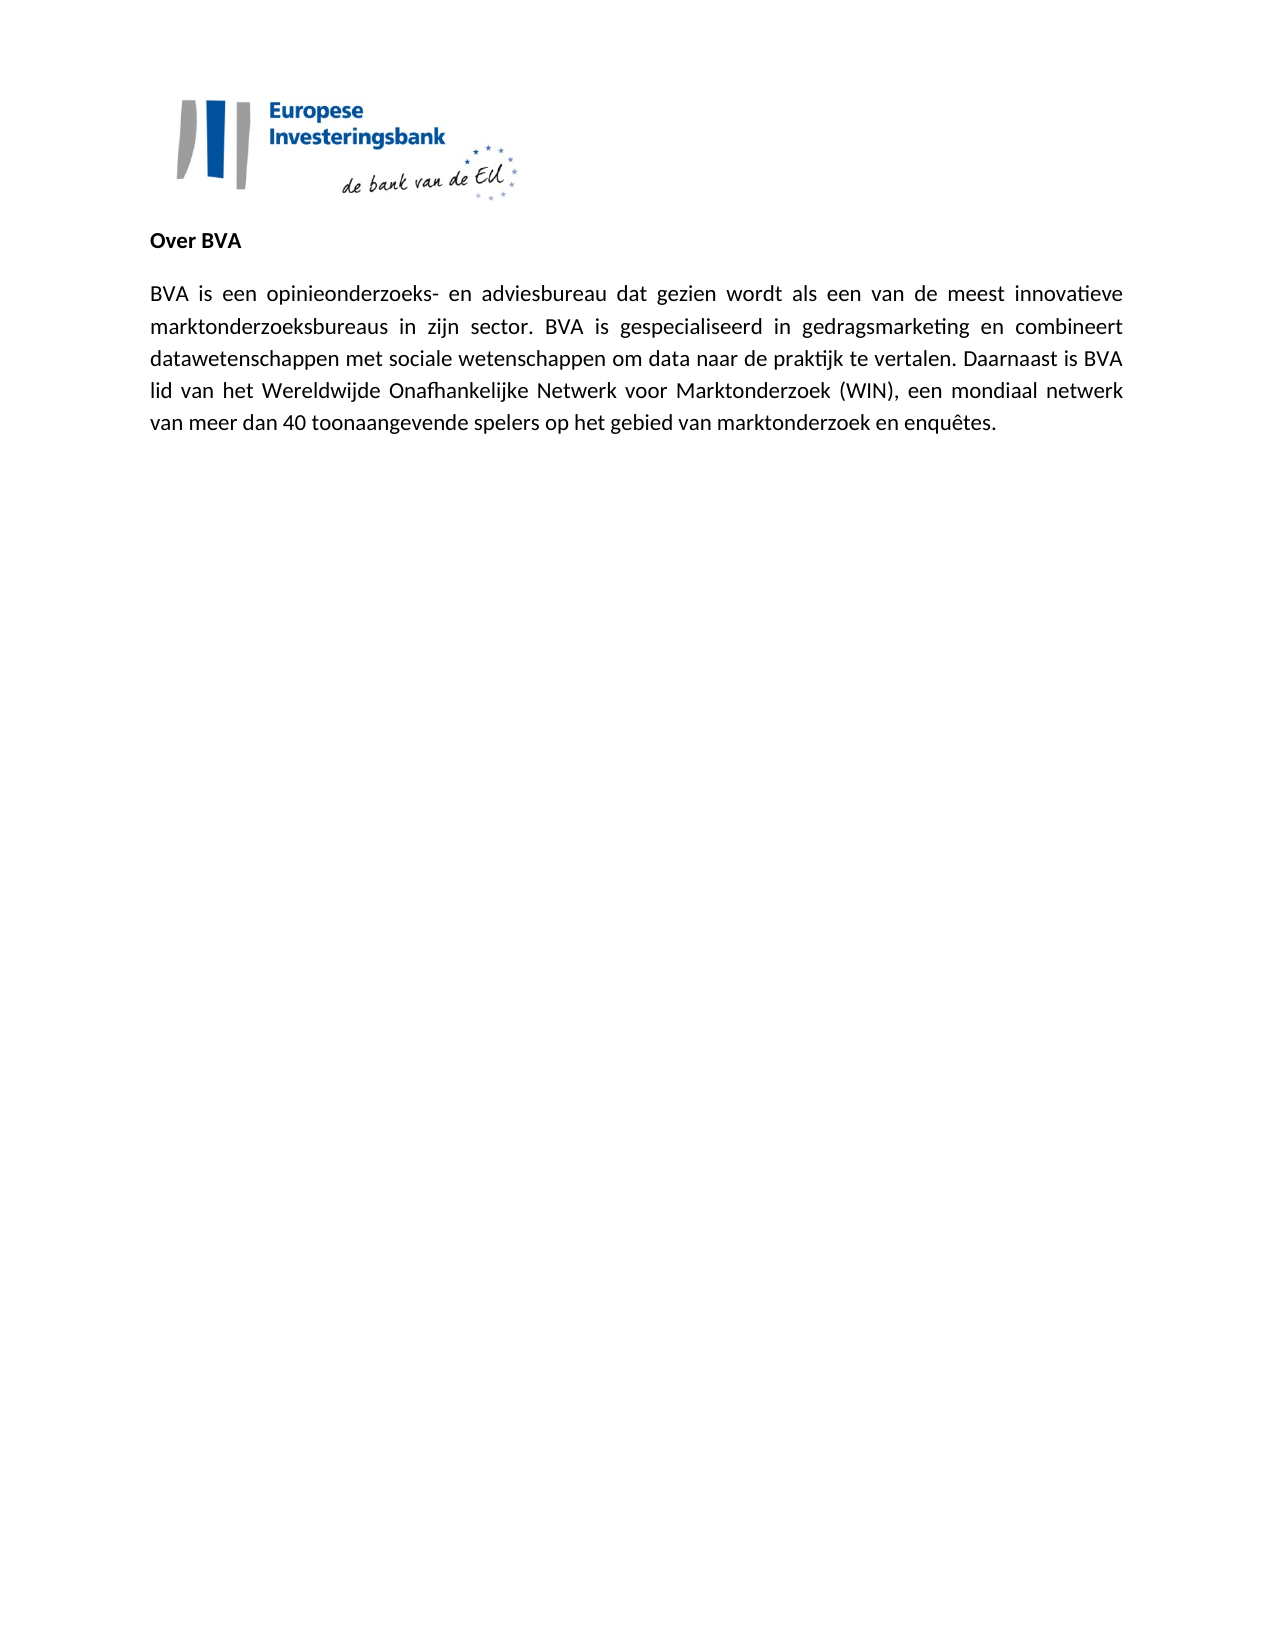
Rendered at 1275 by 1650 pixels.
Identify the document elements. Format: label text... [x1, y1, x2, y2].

picture [150, 75, 543, 227]
text BVA is een opinieonderzoeks- en adviesbureau dat gezien wordt als een van de meest innovatieve marktonderzoeksbureaus in zijn sector. BVA is gespecialiseerd in gedragsmarketing en combineert datawetenschappen met sociale wetenschappen om data naar de praktijk te vertalen. Daarnaast is BVA lid van het Wereldwijde Onafhankelijke Netwerk voor Marktonderzoek (WIN), een mondiaal netwerk van meer dan 40 toonaangevende spelers op het gebied van marktonderzoek en enquêtes. [150, 279, 1125, 436]
text Over BVA [150, 227, 1125, 254]
